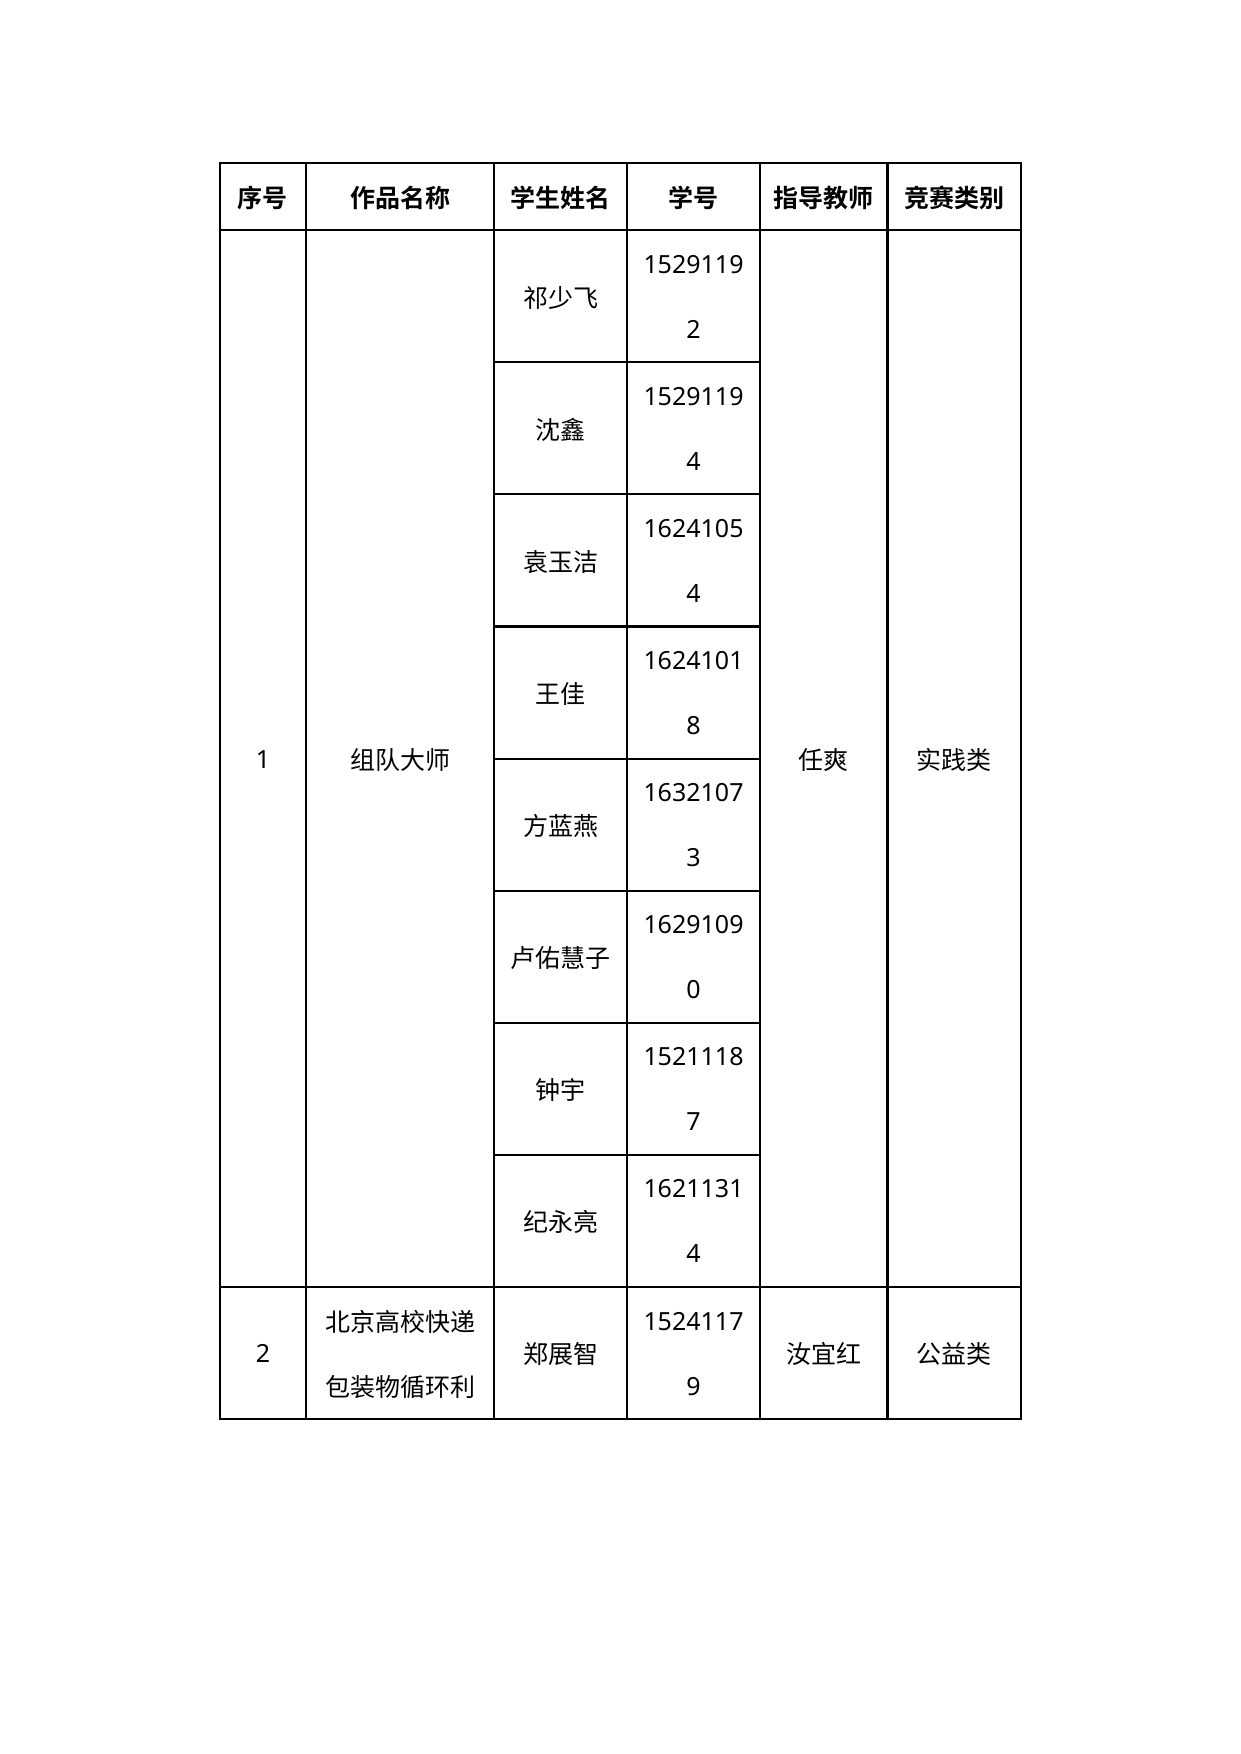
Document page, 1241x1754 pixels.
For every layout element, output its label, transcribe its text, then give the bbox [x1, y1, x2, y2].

table_header 作品名称 [307, 164, 493, 229]
table_header 序号 [221, 164, 305, 229]
table_cell 汝宜红 [761, 1288, 886, 1418]
table_header 学号 [628, 164, 759, 229]
table_cell 郑展智 [495, 1288, 626, 1418]
table_cell 卢佑慧子 [495, 892, 626, 1022]
table_cell 袁玉洁 [495, 495, 626, 625]
table_cell 实践类 [889, 231, 1020, 1286]
table_cell 公益类 [889, 1288, 1020, 1418]
table_cell 16241054 [628, 495, 759, 625]
table_cell 16241018 [628, 628, 759, 757]
table_cell 2 [221, 1288, 305, 1418]
table_cell 沈鑫 [495, 363, 626, 493]
table_cell 15211187 [628, 1024, 759, 1154]
table_cell 15291192 [628, 231, 759, 361]
table_cell 16291090 [628, 892, 759, 1022]
table_header 学生姓名 [495, 164, 626, 229]
table_cell 钟宇 [495, 1024, 626, 1154]
table_cell 任爽 [761, 231, 886, 1286]
table_cell 王佳 [495, 628, 626, 757]
table_cell 15291194 [628, 363, 759, 493]
table_cell 方蓝燕 [495, 760, 626, 889]
table_cell 16321073 [628, 760, 759, 889]
table_cell 纪永亮 [495, 1156, 626, 1286]
table_header 竞赛类别 [889, 164, 1020, 229]
table_cell 1 [221, 231, 305, 1286]
table_cell 15241179 [628, 1288, 759, 1418]
table_cell 祁少飞 [495, 231, 626, 361]
table_header 指导教师 [761, 164, 886, 229]
table_cell 16211314 [628, 1156, 759, 1286]
table_cell 北京高校快递包装物循环利用新型模式研究 [307, 1288, 493, 1418]
table_cell 组队大师 [307, 231, 493, 1286]
